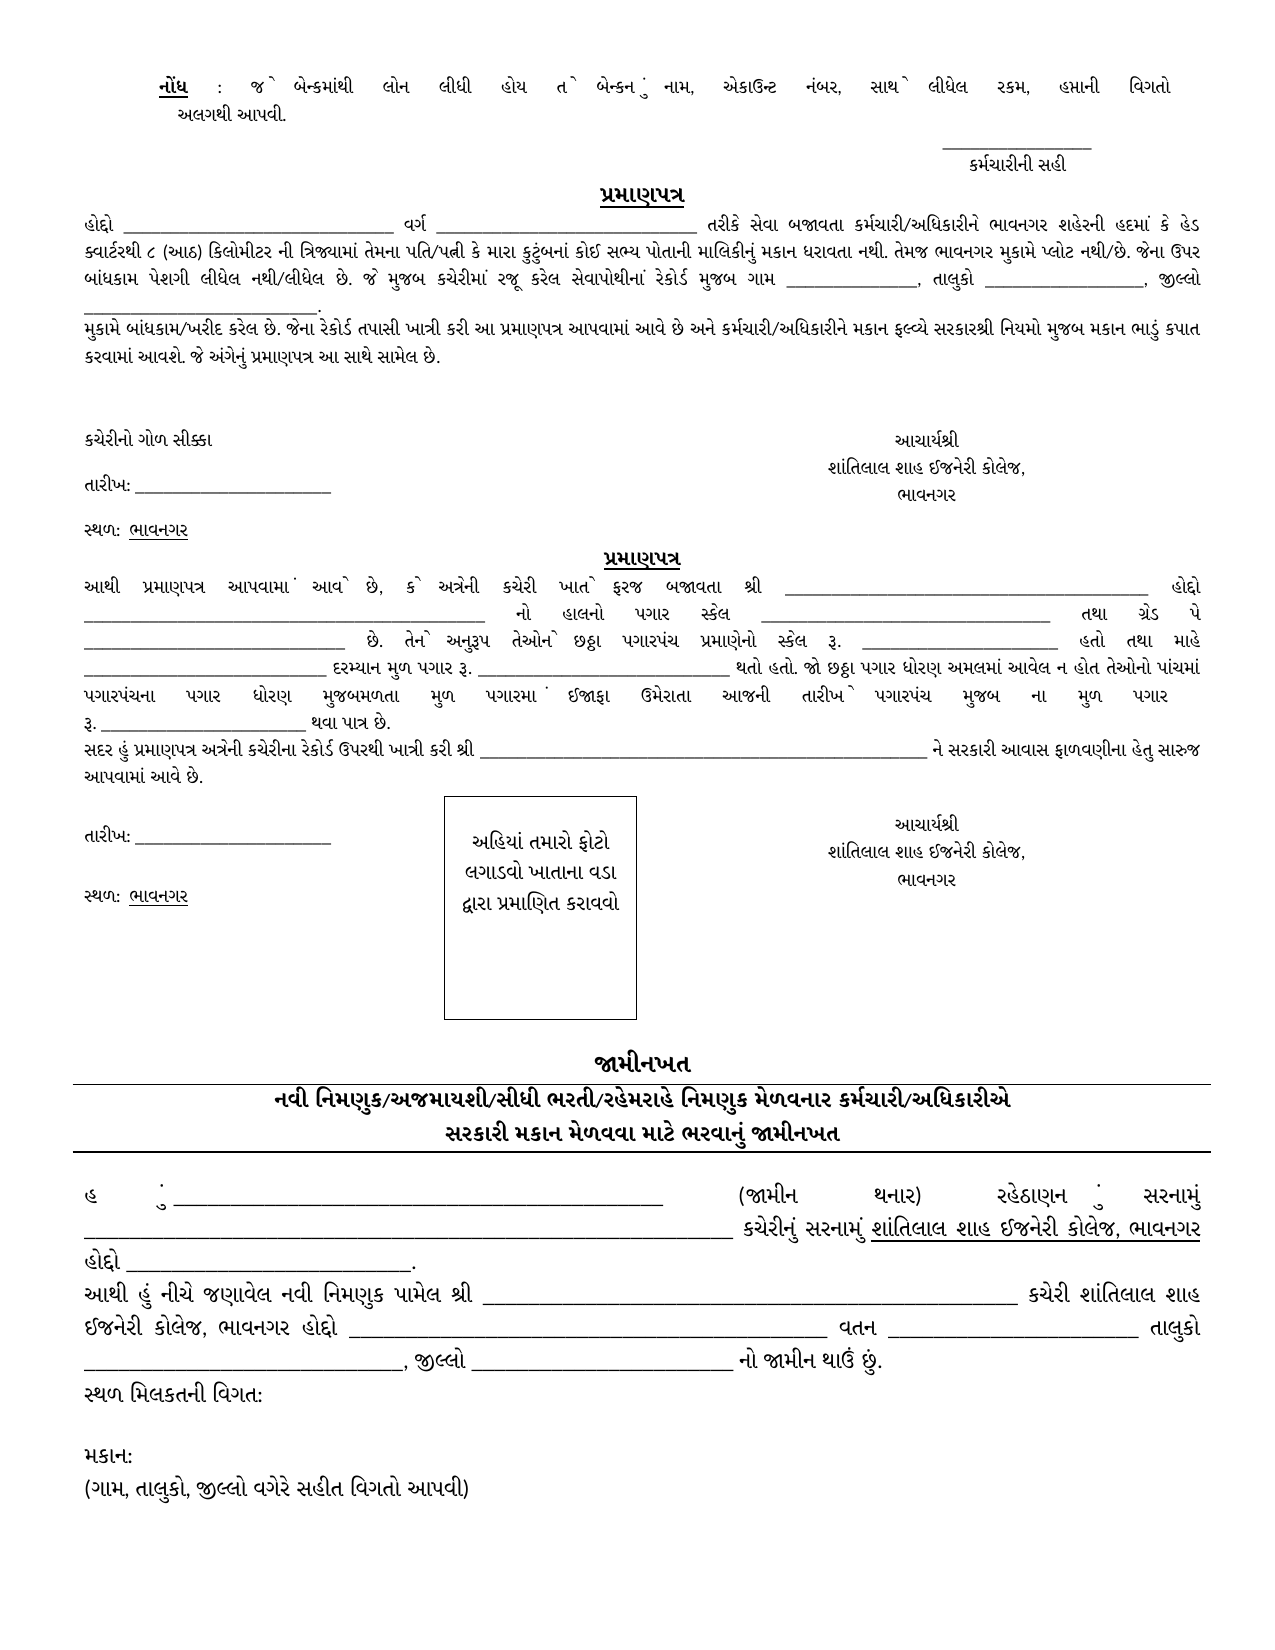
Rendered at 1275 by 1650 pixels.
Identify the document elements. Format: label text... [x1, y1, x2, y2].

table_cell સ્થળ: ભાવનગર [73, 850, 444, 910]
table_cell સ્થળ: ભાવનગર [73, 499, 642, 544]
text પ્રમાણપત્ર [84, 179, 1200, 213]
table_header તારીખ: _____________________ [73, 797, 444, 850]
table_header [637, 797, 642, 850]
text આથી હું નીચે જણાવેલ નવી નિમણુક પામેલ શ્રી _______________________________________________ કચેરી શાંતિલાલ શાહ ઈજનેરી કોલેજ, ભાવનગર હોદ્દો __________________________________________ વતન ______________________ તાલુકો ____________________________, જીલ્લો _______________________ નો જામીન થાઉં છું. [84, 1280, 1200, 1379]
text કર્મચારીની સહી [759, 152, 1200, 179]
text મુકામે બાંધકામ/ખરીદ કરેલ છે. જેના રેકોર્ડ તપાસી ખાત્રી કરી આ પ્રમાણપત્ર આપવામાં આવે છે અને કર્મચારી/અધિકારીને મકાન ફલ્વ્યે સરકારશ્રી નિયમો મુજબ મકાન ભાડું કપાત કરવામાં આવશે. જે અંગેનું પ્રમાણપત્ર આ સાથે સામેલ છે. [84, 317, 1200, 371]
text (ગામ, તાલુકો, જીલ્લો વગેરે સહીત વિગતો આપવી) [84, 1473, 1200, 1507]
text મકાન: [84, 1440, 1200, 1473]
table_header કચેરીનો ગોળ સીક્કા [73, 394, 642, 454]
table_header નવી નિમણુક/અજમાયશી/સીધી ભરતી/રહેમરાહે નિમણુક મેળવનાર કર્મચારી/અધિકારીએ સરકારી મકાન મેળવવા માટે ભરવાનું જામીનખત [73, 1085, 1211, 1151]
table_header આચાર્યશ્રી શાંતિલાલ શાહ ઈજનેરી કોલેજ, ભાવનગર [642, 394, 1211, 544]
text સ્થળ મિલકતની વિગત: [84, 1379, 1200, 1412]
text આથી પ્રમાણપત્ર આપવામાં આવે છે, કે અત્રેની કચેરી ખાતે ફરજ બજાવતા શ્રી _______________________________________ હોદ્દો ___________________________________________ નો હાલનો પગાર સ્કેલ _______________________________ તથા ગ્રેડ પે ____________________________ છે. તેને અનુરૂપ તેઓને છઠ્ઠા પગારપંચ પ્રમાણેનો સ્કેલ રૂ. _____________________ હતો તથા માહે __________________________ દરમ્યાન મુળ પગાર રૂ. ___________________________ થતો હતો. જો છઠ્ઠા પગાર ધોરણ અમલમાં આવેલ ન હોત તેઓનો પાંચમાં પગારપંચના પગાર ધોરણ મુજબમળતા મુળ પગારમાં ઈજાફા ઉમેરાતા આજની તારીખે પગારપંચ મુજબ ના મુળ પગાર રૂ. ______________________ થવા પાત્ર છે. [84, 574, 1200, 738]
text પ્રમાણપત્ર [84, 544, 1200, 574]
text હું ___________________________________________ (જામીન થનાર) રહેઠાણનું સરનામું _________________________________________________________ કચેરીનું સરનામું શાંતિલાલ શાહ ઈજનેરી કોલેજ, ભાવનગર હોદ્દો _________________________. [84, 1180, 1200, 1280]
table_cell તારીખ: _____________________ [73, 454, 642, 499]
text સદર હું પ્રમાણપત્ર અત્રેની કચેરીના રેકોર્ડ ઉપરથી ખાત્રી કરી શ્રી ________________________________________________ ને સરકારી આવાસ ફાળવણીના હેતુ સારુજ આપવામાં આવે છે. [84, 738, 1200, 792]
text નોંધ : જે બેન્કમાંથી લોન લીધી હોય તે બેન્કનું નામ, એકાઉન્ટ નંબર, સાથે લીધેલ રકમ, હપ્તાની વિગતો અલગથી આપવી. [84, 75, 1200, 129]
text જામીનખત [84, 1048, 1200, 1084]
table_header આચાર્યશ્રી શાંતિલાલ શાહ ઈજનેરી કોલેજ, ભાવનગર [642, 797, 1211, 910]
text હોદ્દો _____________________________ વર્ગ ____________________________ તરીકે સેવા બજાવતા કર્મચારી/અધિકારીને ભાવનગર શહેરની હદમાં કે હેડ ક્વાર્ટરથી ૮ (આઠ) કિલોમીટર ની ત્રિજ્યામાં તેમના પતિ/પત્ની કે મારા કુટુંબનાં કોઈ સભ્ય પોતાની માલિકીનું મકાન ધરાવતા નથી. તેમજ ભાવનગર મુકામે પ્લોટ નથી/છે. જેના ઉપર બાંધકામ પેશગી લીધેલ નથી/લીધેલ છે. જે મુજબ કચેરીમાં રજૂ કરેલ સેવાપોથીનાં રેકોર્ડ મુજબ ગામ ______________, તાલુકો _________________, જીલ્લો _________________________. [84, 213, 1200, 317]
text ________________ [759, 129, 1200, 152]
